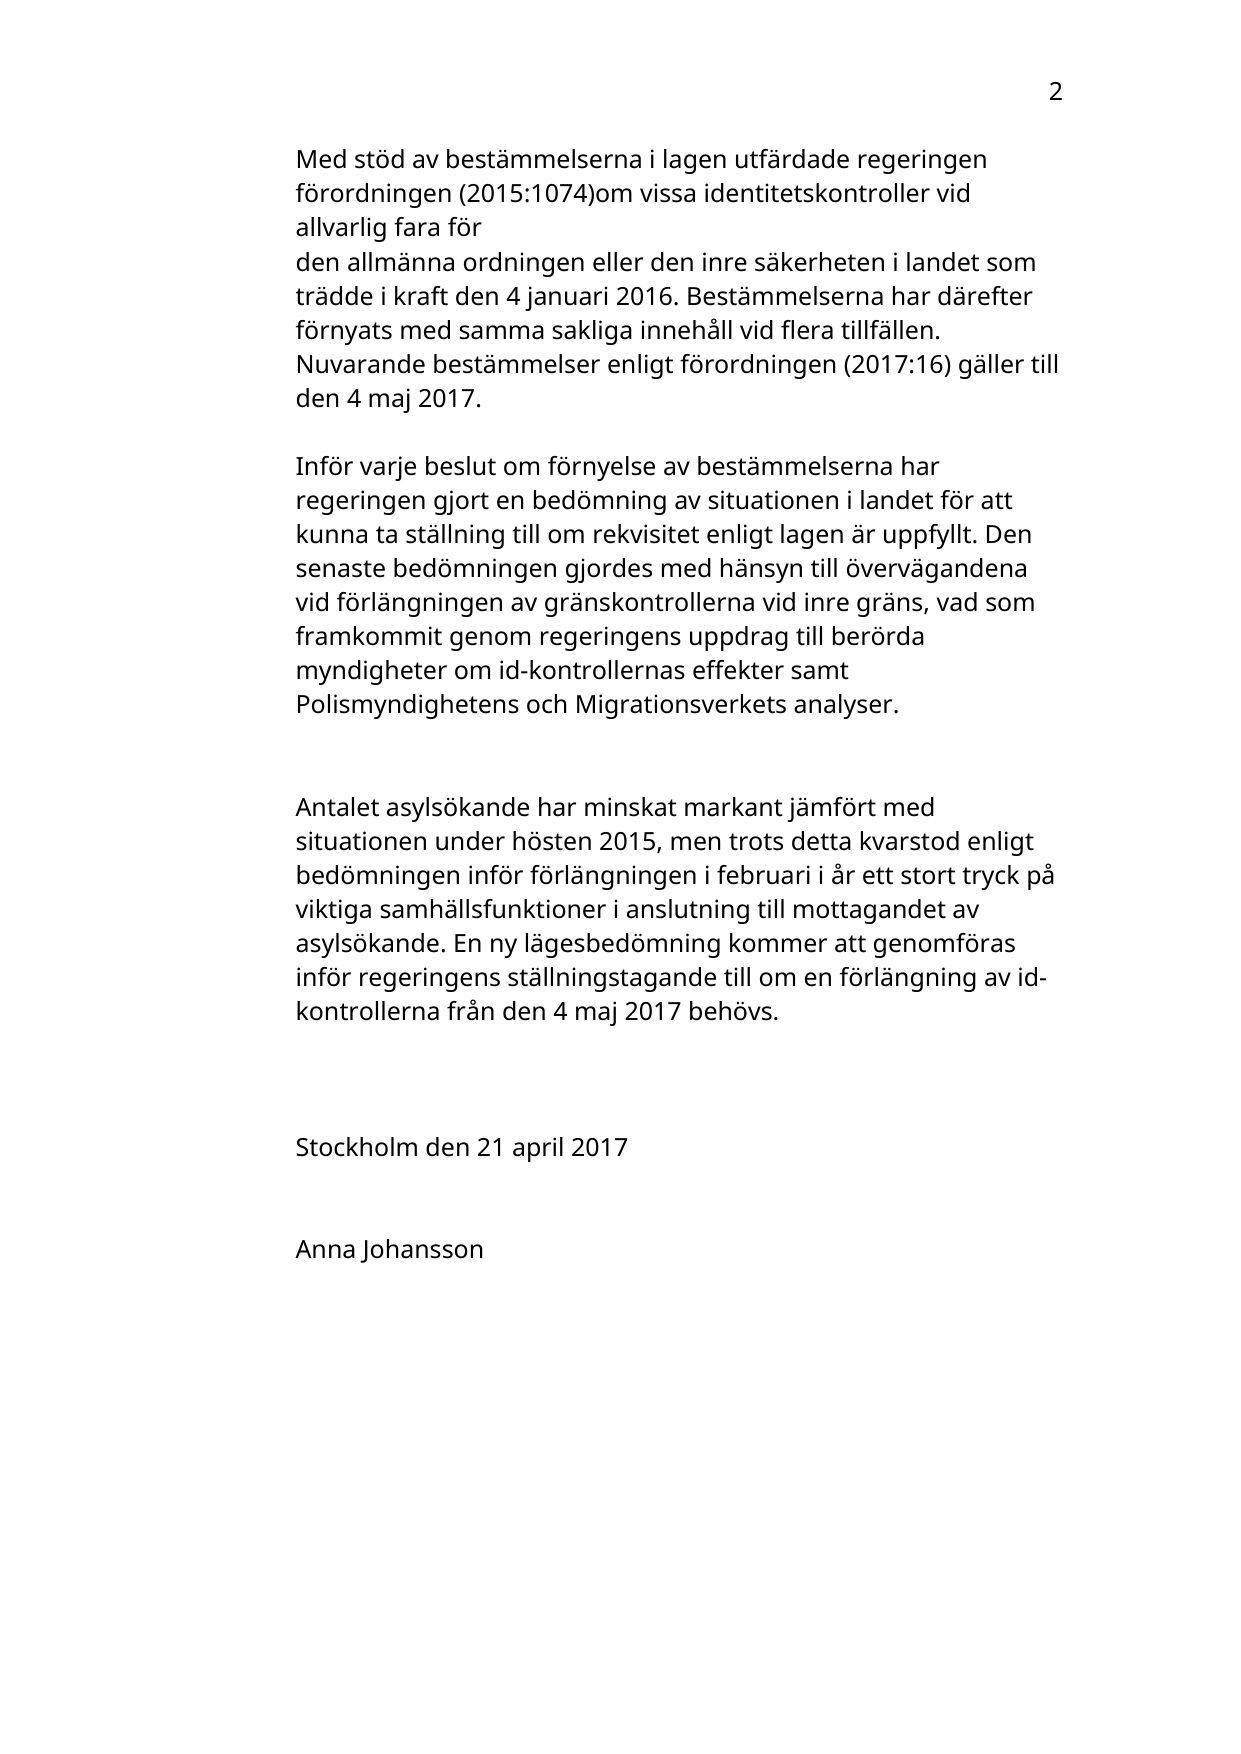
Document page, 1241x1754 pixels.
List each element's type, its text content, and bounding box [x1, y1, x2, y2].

text Antalet asylsökande har minskat markant jämfört med situationen under hösten 2015, men trots detta kvarstod enligt bedömningen inför förlängningen i februari i år ett stort tryck på viktiga samhällsfunktioner i anslutning till mottagandet av asylsökande. En ny lägesbedömning kommer att genomföras inför regeringens ställningstagande till om en förlängning av id-kontrollerna från den 4 maj 2017 behövs. [295, 789, 1063, 1028]
text den allmänna ordningen eller den inre säkerheten i landet som trädde i kraft den 4 januari 2016. Bestämmelserna har därefter förnyats med samma sakliga innehåll vid flera tillfällen. Nuvarande bestämmelser enligt förordningen (2017:16) gäller till den 4 maj 2017. [295, 244, 1063, 414]
text Med stöd av bestämmelserna i lagen utfärdade regeringen förordningen (2015:1074)om vissa identitetskontroller vid allvarlig fara för [295, 142, 1063, 244]
text Stockholm den 21 april 2017 [295, 1130, 1063, 1164]
text Anna Johansson [295, 1232, 1063, 1266]
text Inför varje beslut om förnyelse av bestämmelserna har regeringen gjort en bedömning av situationen i landet för att kunna ta ställning till om rekvisitet enligt lagen är uppfyllt. Den senaste bedömningen gjordes med hänsyn till övervägandena vid förlängningen av gränskontrollerna vid inre gräns, vad som framkommit genom regeringens uppdrag till berörda myndigheter om id-kontrollernas effekter samt Polismyndighetens och Migrationsverkets analyser. [295, 448, 1063, 721]
